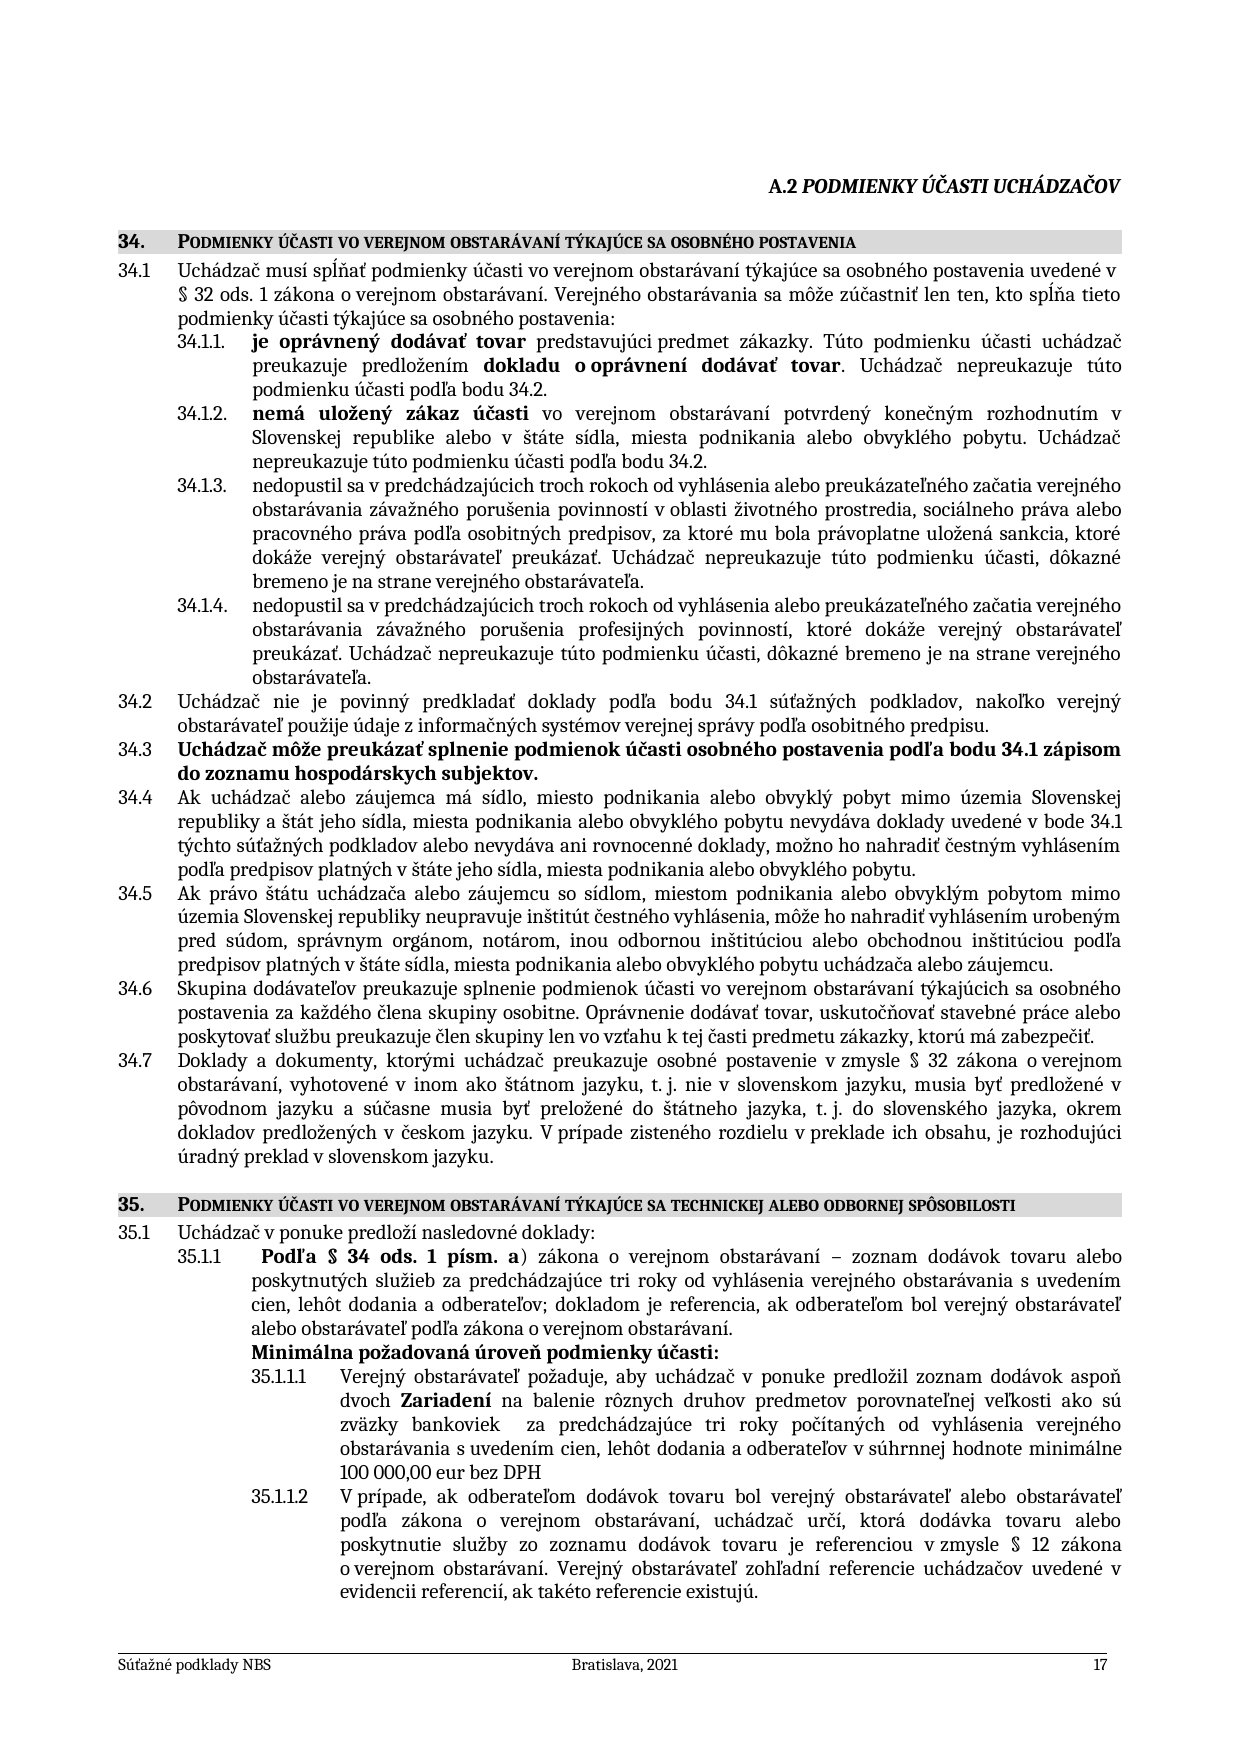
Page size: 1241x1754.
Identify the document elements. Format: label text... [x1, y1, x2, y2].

text Minimálna požadovaná úroveň podmienky účasti: [251, 1341, 1122, 1364]
list Uchádzač musí spĺňať podmienky účasti vo verejnom obstarávaní týkajúce sa osobného postavenia uvedené v § 32 ods. 1 zákona o verejnom obstarávaní. Verejného obstarávania sa môže zúčastniť len ten, kto spĺňa tieto podmienky účasti týkajúce sa osobného postavenia: [118, 258, 1122, 330]
list nedopustil sa v predchádzajúcich troch rokoch od vyhlásenia alebo preukázateľného začatia verejného obstarávania závažného porušenia povinností v oblasti životného prostredia, sociálneho práva alebo pracovného práva podľa osobitných predpisov, za ktoré mu bola právoplatne uložená sankcia, ktoré dokáže verejný obstarávateľ preukázať. Uchádzač nepreukazuje túto podmienku účasti, dôkazné bremeno je na strane verejného obstarávateľa. [177, 474, 1122, 594]
list Podmienky účasti vo verejnom obstarávaní týkajúce sa technickej alebo odbornej spôsobilosti [118, 1193, 1122, 1217]
list Ak právo štátu uchádzača alebo záujemcu so sídlom, miestom podnikania alebo obvyklým pobytom mimo územia Slovenskej republiky neupravuje inštitút čestného vyhlásenia, môže ho nahradiť vyhlásením urobeným pred súdom, správnym orgánom, notárom, inou odbornou inštitúciou alebo obchodnou inštitúciou podľa predpisov platných v štáte sídla, miesta podnikania alebo obvyklého pobytu uchádzača alebo záujemcu. [118, 881, 1122, 977]
list Uchádzač môže preukázať splnenie podmienok účasti osobného postavenia podľa bodu 34.1 zápisom do zoznamu hospodárskych subjektov. [118, 737, 1122, 785]
list Uchádzač nie je povinný predkladať doklady podľa bodu 34.1 súťažných podkladov, nakoľko verejný obstarávateľ použije údaje z informačných systémov verejnej správy podľa osobitného predpisu. [118, 689, 1122, 737]
list Ak uchádzač alebo záujemca má sídlo, miesto podnikania alebo obvyklý pobyt mimo územia Slovenskej republiky a štát jeho sídla, miesta podnikania alebo obvyklého pobytu nevydáva doklady uvedené v bode 34.1 týchto súťažných podkladov alebo nevydáva ani rovnocenné doklady, možno ho nahradiť čestným vyhlásením podľa predpisov platných v štáte jeho sídla, miesta podnikania alebo obvyklého pobytu. [118, 785, 1122, 881]
text A.2 PODMIENKY ÚČASTI UCHÁDZAČOV [118, 175, 1122, 199]
list Uchádzač v ponuke predloží nasledovné doklady: [118, 1221, 1122, 1245]
list nemá uložený zákaz účasti vo verejnom obstarávaní potvrdený konečným rozhodnutím v Slovenskej republike alebo v štáte sídla, miesta podnikania alebo obvyklého pobytu. Uchádzač nepreukazuje túto podmienku účasti podľa bodu 34.2. [177, 402, 1122, 474]
list V prípade, ak odberateľom dodávok tovaru bol verejný obstarávateľ alebo obstarávateľ podľa zákona o verejnom obstarávaní, uchádzač určí, ktorá dodávka tovaru alebo poskytnutie služby zo zoznamu dodávok tovaru je referenciou v zmysle § 12 zákona o verejnom obstarávaní. Verejný obstarávateľ zohľadní referencie uchádzačov uvedené v evidencii referencií, ak takéto referencie existujú. [251, 1484, 1122, 1604]
list Podľa § 34 ods. 1 písm. a) zákona o verejnom obstarávaní – zoznam dodávok tovaru alebo poskytnutých služieb za predchádzajúce tri roky od vyhlásenia verejného obstarávania s uvedením cien, lehôt dodania a odberateľov; dokladom je referencia, ak odberateľom bol verejný obstarávateľ alebo obstarávateľ podľa zákona o verejnom obstarávaní. [177, 1245, 1122, 1341]
list je oprávnený dodávať tovar predstavujúci predmet zákazky. Túto podmienku účasti uchádzač preukazuje predložením dokladu o oprávnení dodávať tovar. Uchádzač nepreukazuje túto podmienku účasti podľa bodu 34.2. [177, 330, 1122, 402]
list Podmienky účasti vo verejnom obstarávaní týkajúce sa osobného postavenia [118, 230, 1122, 254]
list Doklady a dokumenty, ktorými uchádzač preukazuje osobné postavenie v zmysle § 32 zákona o verejnom obstarávaní, vyhotovené v inom ako štátnom jazyku, t. j. nie v slovenskom jazyku, musia byť predložené v pôvodnom jazyku a súčasne musia byť preložené do štátneho jazyka, t. j. do slovenského jazyka, okrem dokladov predložených v českom jazyku. V prípade zisteného rozdielu v preklade ich obsahu, je rozhodujúci úradný preklad v slovenskom jazyku. [118, 1049, 1122, 1169]
list Skupina dodávateľov preukazuje splnenie podmienok účasti vo verejnom obstarávaní týkajúcich sa osobného postavenia za každého člena skupiny osobitne. Oprávnenie dodávať tovar, uskutočňovať stavebné práce alebo poskytovať službu preukazuje člen skupiny len vo vzťahu k tej časti predmetu zákazky, ktorú má zabezpečiť. [118, 977, 1122, 1049]
list Verejný obstarávateľ požaduje, aby uchádzač v ponuke predložil zoznam dodávok aspoň dvoch Zariadení na balenie rôznych druhov predmetov porovnateľnej veľkosti ako sú zväzky bankoviek za predchádzajúce tri roky počítaných od vyhlásenia verejného obstarávania s uvedením cien, lehôt dodania a odberateľov v súhrnnej hodnote minimálne 100 000,00 eur bez DPH [251, 1364, 1122, 1484]
list nedopustil sa v predchádzajúcich troch rokoch od vyhlásenia alebo preukázateľného začatia verejného obstarávania závažného porušenia profesijných povinností, ktoré dokáže verejný obstarávateľ preukázať. Uchádzač nepreukazuje túto podmienku účasti, dôkazné bremeno je na strane verejného obstarávateľa. [177, 594, 1122, 689]
